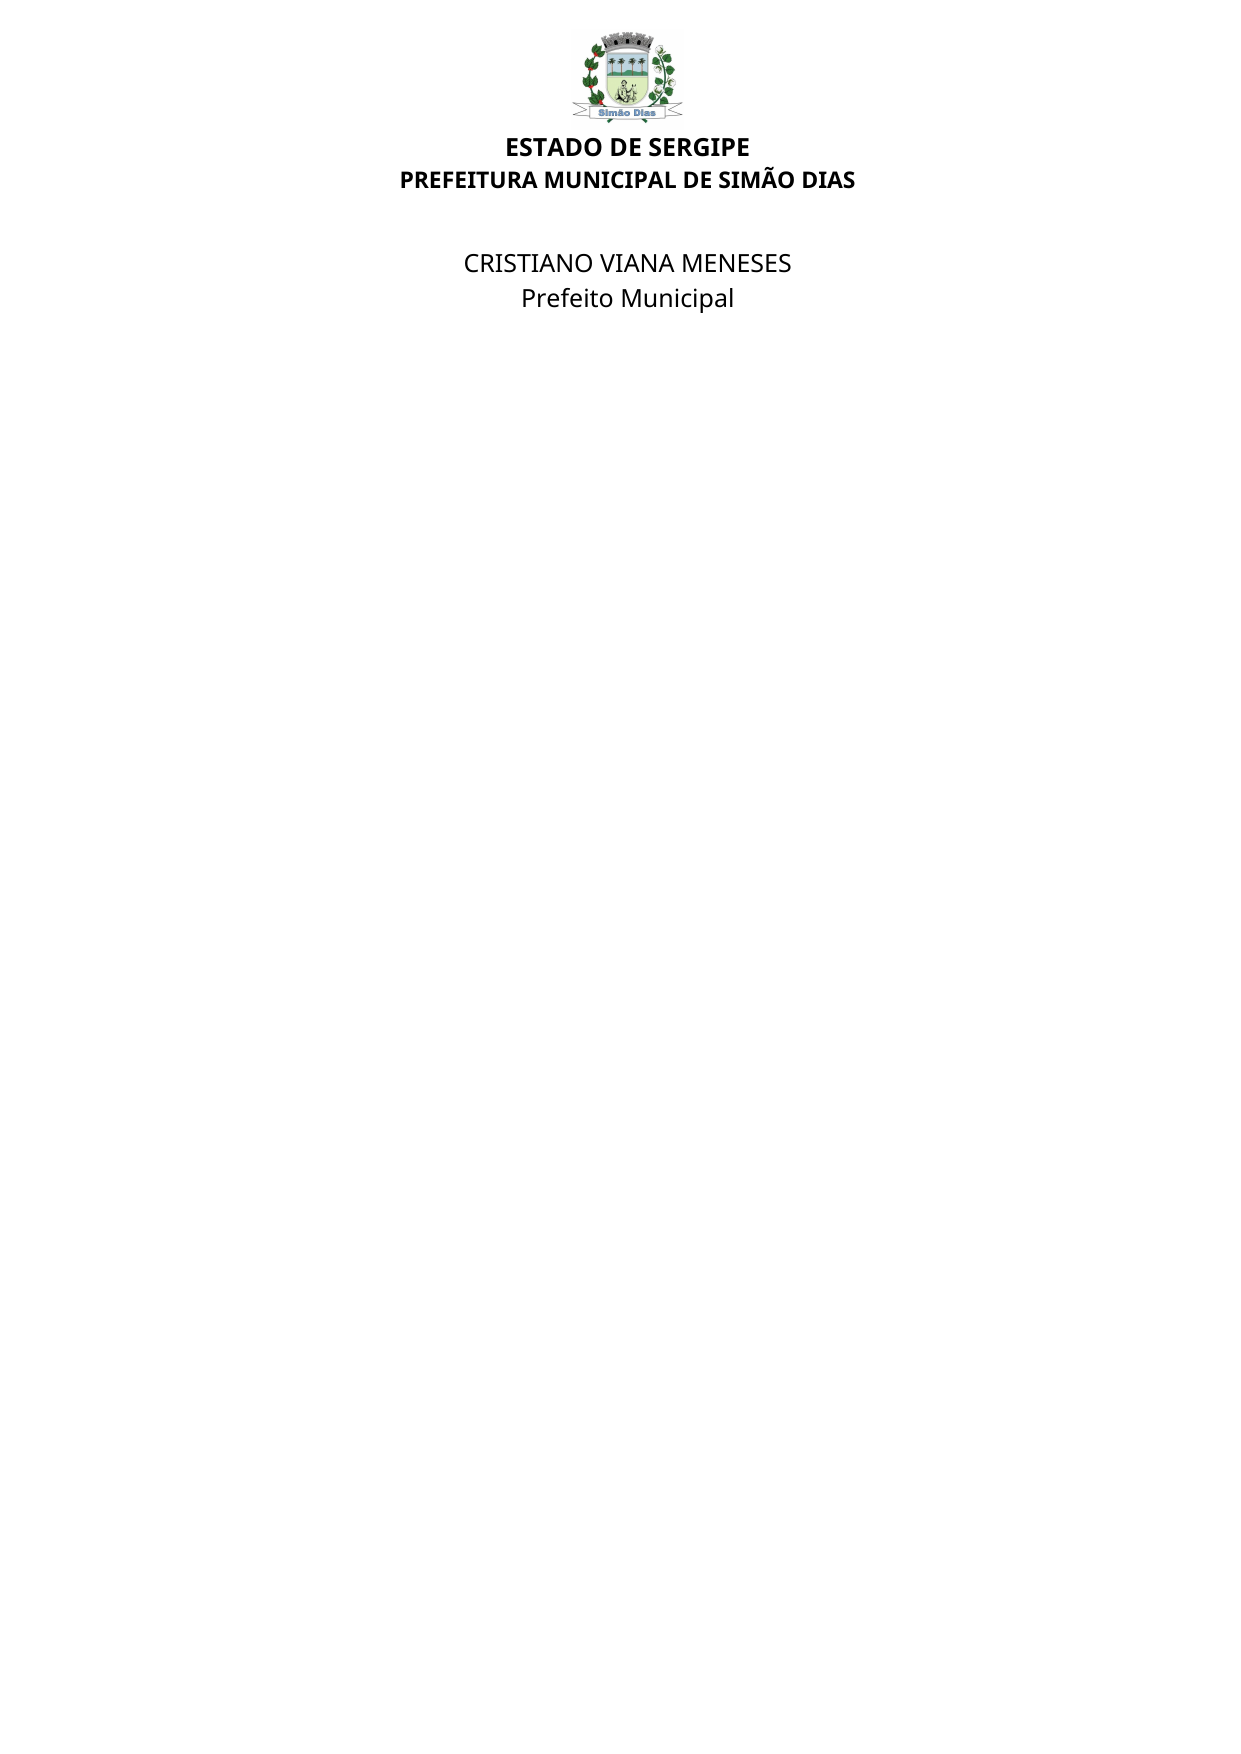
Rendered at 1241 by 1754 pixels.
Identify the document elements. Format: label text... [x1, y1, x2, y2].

text Prefeito Municipal [89, 280, 1166, 314]
text CRISTIANO VIANA MENESES [89, 246, 1166, 280]
picture [571, 29, 684, 130]
